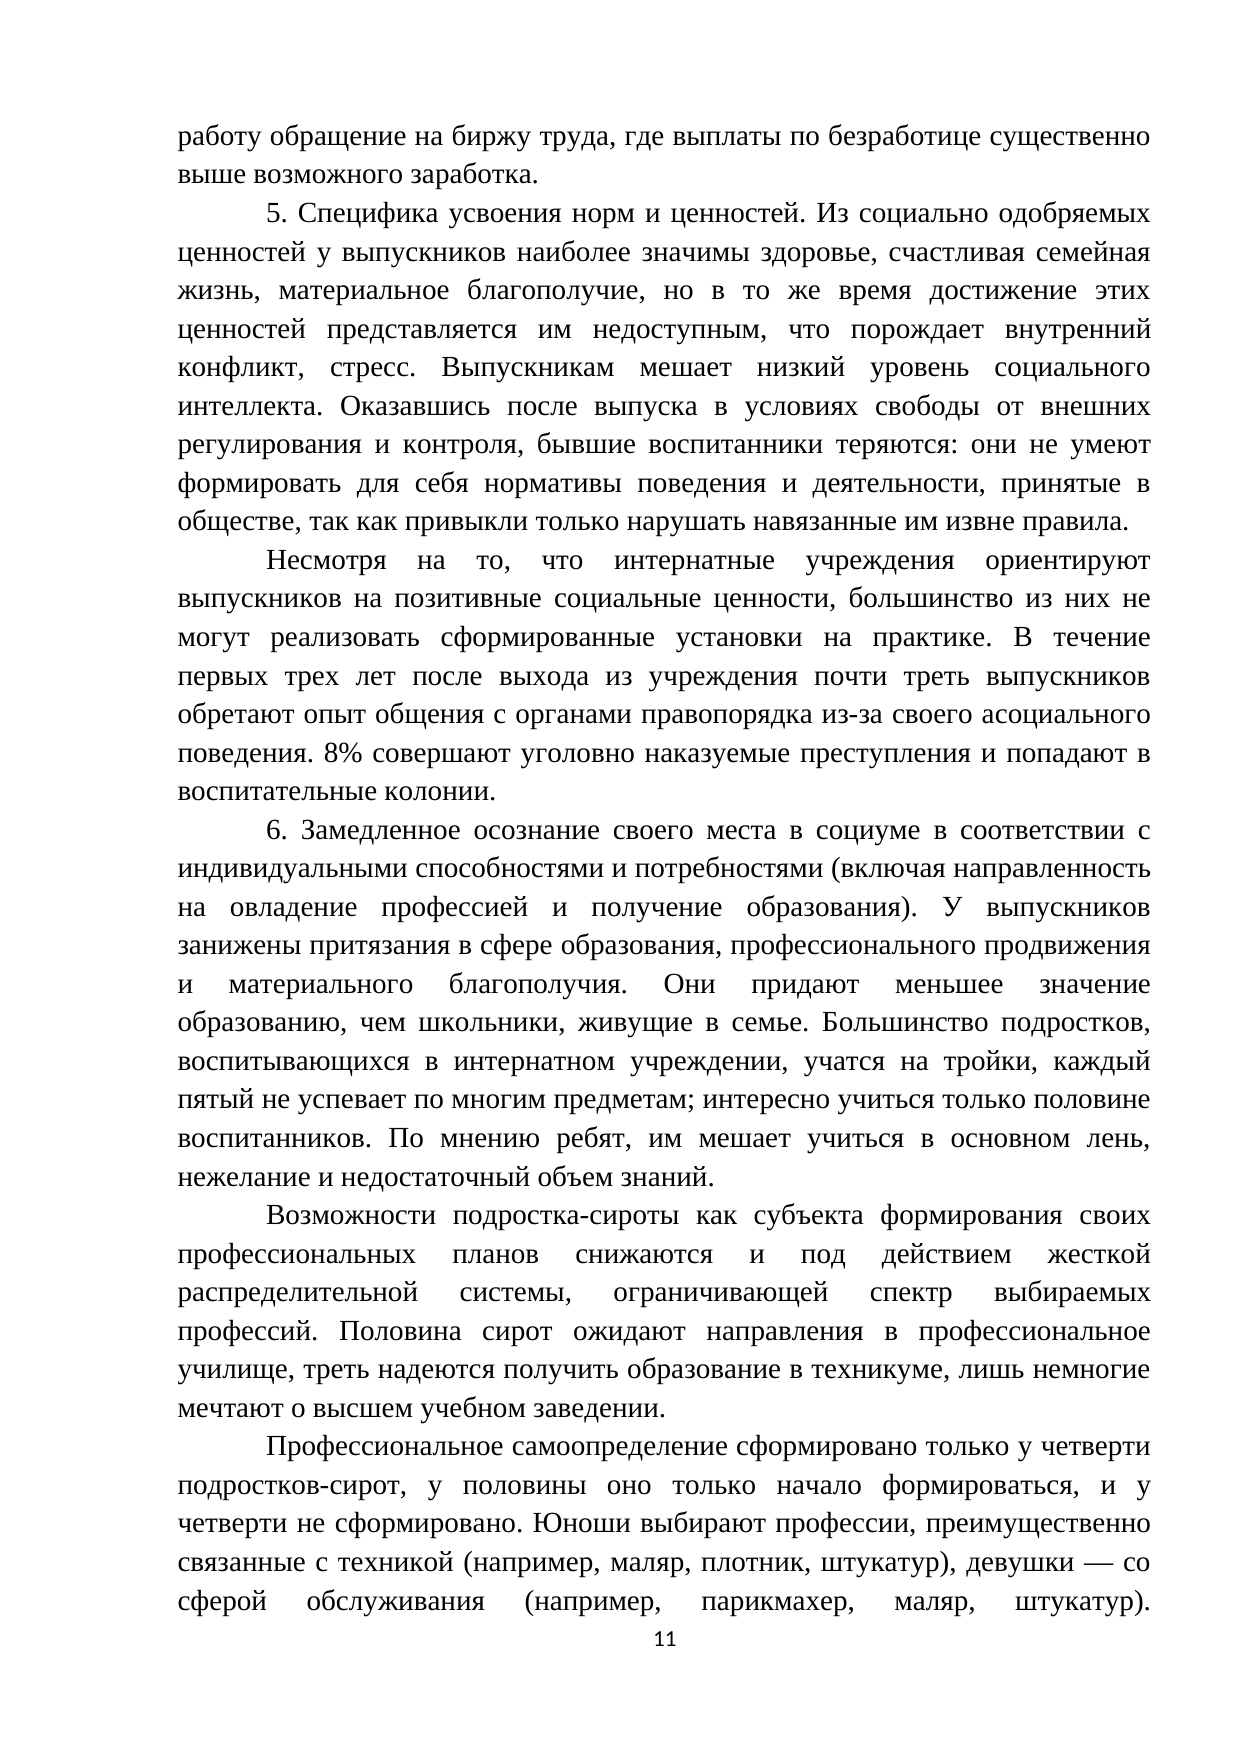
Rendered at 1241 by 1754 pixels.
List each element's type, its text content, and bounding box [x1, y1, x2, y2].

text 6. Замедленное осознание своего места в социуме в соответствии с индивидуальными способностями и потребностями (включая направленность на овладение профессией и получение образования). У выпускников занижены притязания в сфере образования, профессионального продвижения и материального благополучия. Они придают меньшее значение образованию, чем школьники, живущие в семье. Большинство подростков, воспитывающихся в интернатном учреждении, учатся на тройки, каждый пятый не успевает по многим предметам; интересно учиться только половине воспитанников. По мнению ребят, им мешает учиться в основном лень, нежелание и недостаточный объем знаний. [177, 812, 1152, 1192]
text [177, 118, 1152, 190]
text Возможности подростка-сироты как субъекта формирования своих профессиональных планов снижаются и под действием жесткой распределительной системы, ограничивающей спектр выбираемых профессий. Половина сирот ожидают направления в профессиональное училище, треть надеются получить образование в техникуме, лишь немногие мечтают о высшем учебном заведении. [177, 1197, 1152, 1423]
text 5. Специфика усвоения норм и ценностей. Из социально одобряемых ценностей у выпускников наиболее значимы здоровье, счастливая семейная жизнь, материальное благополучие, но в то же время достижение этих ценностей представляется им недоступным, что порождает внутренний конфликт, стресс. Выпускникам мешает низкий уровень социального интеллекта. Оказавшись после выпуска в условиях свободы от внешних регулирования и контроля, бывшие воспитанники теряются: они не умеют формировать для себя нормативы поведения и деятельности, принятые в обществе, так как привыкли только нарушать навязанные им извне правила. [177, 195, 1152, 537]
text Несмотря на то, что интернатные учреждения ориентируют выпускников на позитивные социальные ценности, большинство из них не могут реализовать сформированные установки на практике. В течение первых трех лет после выхода из учреждения почти треть выпускников обретают опыт общения с органами правопорядка из-за своего асоциального поведения. 8% совершают уголовно наказуемые преступления и попадают в воспитательные колонии. [177, 542, 1152, 807]
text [177, 1428, 1152, 1616]
